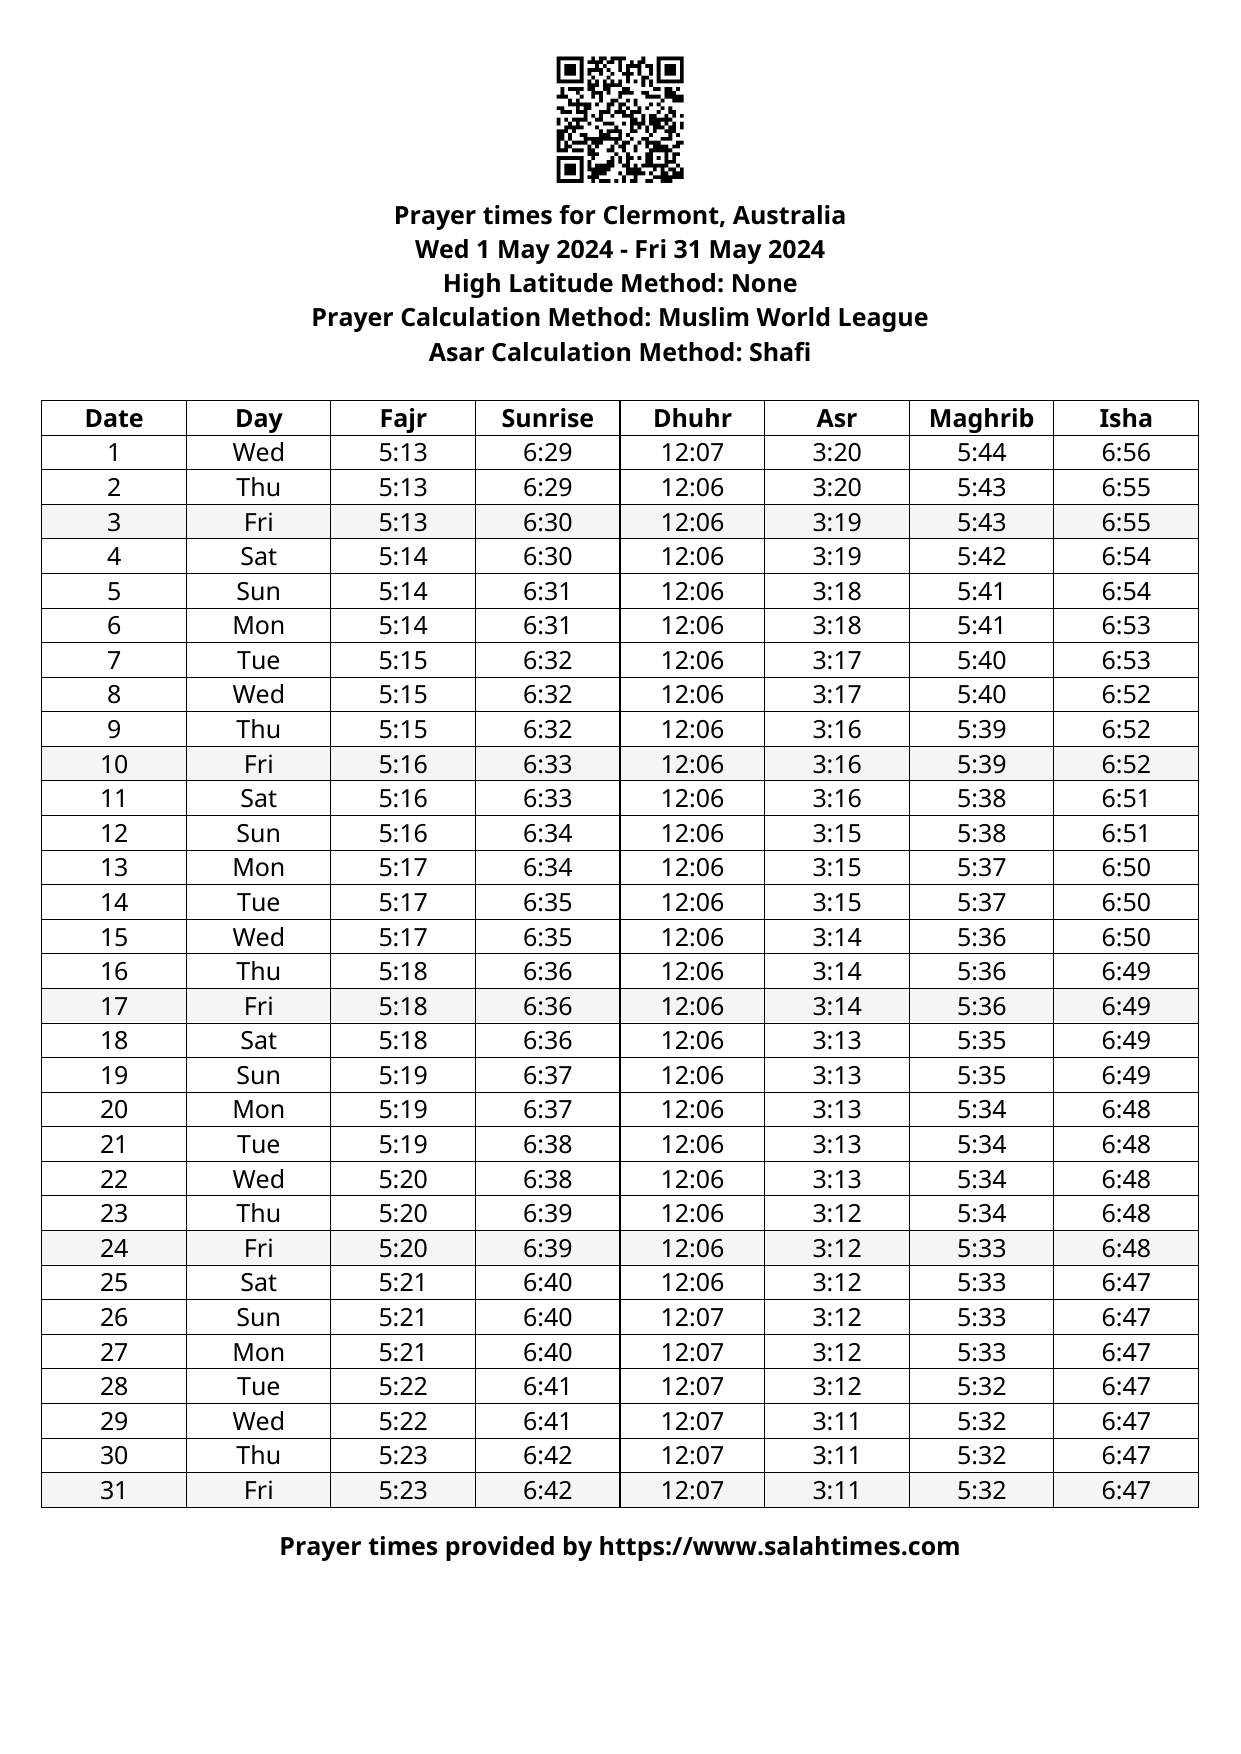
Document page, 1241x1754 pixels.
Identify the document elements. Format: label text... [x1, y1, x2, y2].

table_cell 5:22 [331, 1369, 475, 1403]
table_cell 10 [42, 747, 186, 780]
table_cell 5:19 [331, 1093, 475, 1126]
table_cell 5:33 [910, 1335, 1053, 1368]
table_cell 6:48 [1054, 1127, 1198, 1161]
table_cell 7 [42, 643, 186, 677]
table_cell 6:52 [1054, 712, 1198, 746]
table_cell 6:40 [476, 1335, 619, 1368]
table_cell 5:32 [910, 1404, 1053, 1437]
table_cell 5:42 [910, 539, 1053, 573]
table_cell 5:22 [331, 1404, 475, 1437]
table_cell 6:56 [1054, 436, 1198, 469]
table_cell 18 [42, 1024, 186, 1057]
table_cell 5:35 [910, 1024, 1053, 1057]
table_cell 3:17 [765, 643, 909, 677]
table_cell Sun [187, 816, 330, 849]
table_cell 5:33 [910, 1231, 1053, 1264]
table_cell 5:20 [331, 1162, 475, 1195]
table_cell 5:35 [910, 1058, 1053, 1092]
table_cell 5:17 [331, 851, 475, 884]
table_cell 6:35 [476, 920, 619, 953]
table_cell 5:34 [910, 1093, 1053, 1126]
table_cell 12:06 [621, 470, 764, 504]
table_cell 3:14 [765, 920, 909, 953]
table_cell 3:12 [765, 1300, 909, 1334]
table_cell Wed [187, 1404, 330, 1437]
table_cell 2 [42, 470, 186, 504]
table_cell 3:15 [765, 851, 909, 884]
table_cell 3:19 [765, 505, 909, 538]
table_cell 12:06 [621, 574, 764, 607]
table_cell 6:32 [476, 643, 619, 677]
table_cell 3:16 [765, 747, 909, 780]
table_cell Wed [187, 920, 330, 953]
table_cell 6:29 [476, 470, 619, 504]
table_cell 5:18 [331, 989, 475, 1022]
table_cell Fri [187, 989, 330, 1022]
table_cell 6:30 [476, 539, 619, 573]
table_cell 5:44 [910, 436, 1053, 469]
table_cell 3:13 [765, 1093, 909, 1126]
table_cell 12:06 [621, 1231, 764, 1264]
table_cell Thu [187, 470, 330, 504]
table_cell 6:48 [1054, 1231, 1198, 1264]
table_cell 6:42 [476, 1473, 619, 1507]
table_cell 6:40 [476, 1266, 619, 1299]
table_cell 6:53 [1054, 643, 1198, 677]
table_cell 6:49 [1054, 1024, 1198, 1057]
table_cell 5:15 [331, 712, 475, 746]
table_header Asr [765, 401, 909, 434]
table_cell 12:06 [621, 539, 764, 573]
table_cell 3:14 [765, 954, 909, 988]
table_cell 6:37 [476, 1058, 619, 1092]
table_cell 3:14 [765, 989, 909, 1022]
table_cell 3:13 [765, 1058, 909, 1092]
table_cell 6:49 [1054, 1058, 1198, 1092]
table_cell 5:33 [910, 1300, 1053, 1334]
text Prayer times provided by https://www.salahtimes.com [42, 1528, 1198, 1563]
table_cell 3:11 [765, 1473, 909, 1507]
table_cell 14 [42, 885, 186, 919]
table_cell 5:19 [331, 1127, 475, 1161]
table_cell 3:20 [765, 436, 909, 469]
table_cell 28 [42, 1369, 186, 1403]
table_cell 5:21 [331, 1300, 475, 1334]
table_cell 3 [42, 505, 186, 538]
table_cell 5:39 [910, 712, 1053, 746]
table_cell 5:41 [910, 574, 1053, 607]
table_cell Tue [187, 1127, 330, 1161]
table_cell 6:30 [476, 505, 619, 538]
table_cell Sat [187, 1024, 330, 1057]
table_cell 6:47 [1054, 1473, 1198, 1507]
table_cell 3:17 [765, 678, 909, 711]
table_cell 5:16 [331, 781, 475, 815]
table_cell Fri [187, 505, 330, 538]
table_cell 5:32 [910, 1369, 1053, 1403]
text High Latitude Method: None [42, 266, 1198, 300]
table_cell 3:16 [765, 712, 909, 746]
table_cell 6:29 [476, 436, 619, 469]
table_cell Sat [187, 1266, 330, 1299]
table_cell 5:36 [910, 920, 1053, 953]
table_cell 6:50 [1054, 920, 1198, 953]
table_cell 12 [42, 816, 186, 849]
table_cell 5:41 [910, 609, 1053, 642]
table_cell 3:11 [765, 1439, 909, 1472]
table_cell Sat [187, 539, 330, 573]
table_cell 24 [42, 1231, 186, 1264]
table_cell 3:13 [765, 1127, 909, 1161]
table_cell 23 [42, 1196, 186, 1230]
table_cell 8 [42, 678, 186, 711]
table_cell 12:06 [621, 1196, 764, 1230]
table_cell 5 [42, 574, 186, 607]
table_cell 5:23 [331, 1473, 475, 1507]
table_cell 5:17 [331, 885, 475, 919]
table_cell 5:14 [331, 609, 475, 642]
table_cell 5:23 [331, 1439, 475, 1472]
table_cell 6:36 [476, 989, 619, 1022]
table_cell 12:06 [621, 1162, 764, 1195]
table_cell 5:13 [331, 505, 475, 538]
table_header Day [187, 401, 330, 434]
table_cell 6:34 [476, 851, 619, 884]
table_cell 6:33 [476, 781, 619, 815]
table_cell 15 [42, 920, 186, 953]
table_cell 6:47 [1054, 1266, 1198, 1299]
table_cell 3:11 [765, 1404, 909, 1437]
table_header Date [42, 401, 186, 434]
table_cell 6:42 [476, 1439, 619, 1472]
table_cell 12:07 [621, 1404, 764, 1437]
table_cell 12:06 [621, 678, 764, 711]
table_cell 12:06 [621, 920, 764, 953]
table_header Maghrib [910, 401, 1053, 434]
table_cell 12:06 [621, 851, 764, 884]
table_cell 6:47 [1054, 1335, 1198, 1368]
table_cell 6:55 [1054, 505, 1198, 538]
table_cell 12:06 [621, 643, 764, 677]
table_cell 6:54 [1054, 539, 1198, 573]
table_cell Thu [187, 1196, 330, 1230]
table_cell 12:06 [621, 781, 764, 815]
table_cell 29 [42, 1404, 186, 1437]
table_cell 5:39 [910, 747, 1053, 780]
table_cell 3:19 [765, 539, 909, 573]
table_cell 6:41 [476, 1404, 619, 1437]
table_cell 20 [42, 1093, 186, 1126]
table_cell 5:13 [331, 436, 475, 469]
table_cell 12:06 [621, 1093, 764, 1126]
table_cell Tue [187, 643, 330, 677]
table_cell 5:34 [910, 1196, 1053, 1230]
text Prayer Calculation Method: Muslim World League [42, 300, 1198, 334]
table_cell 27 [42, 1335, 186, 1368]
table_cell 17 [42, 989, 186, 1022]
table_cell 11 [42, 781, 186, 815]
table_cell Tue [187, 885, 330, 919]
table_cell 6:51 [1054, 816, 1198, 849]
table_cell 5:15 [331, 643, 475, 677]
table_cell 30 [42, 1439, 186, 1472]
table_cell 5:43 [910, 470, 1053, 504]
table_cell Sun [187, 1058, 330, 1092]
table_cell 3:12 [765, 1231, 909, 1264]
table_cell 6:47 [1054, 1369, 1198, 1403]
table_cell 3:12 [765, 1266, 909, 1299]
table_cell Mon [187, 609, 330, 642]
table_cell Fri [187, 1473, 330, 1507]
table_cell 12:06 [621, 505, 764, 538]
table_cell 5:15 [331, 678, 475, 711]
table_cell 25 [42, 1266, 186, 1299]
table_cell 5:38 [910, 816, 1053, 849]
table_cell 5:13 [331, 470, 475, 504]
table_cell 6:50 [1054, 885, 1198, 919]
table_cell 5:32 [910, 1473, 1053, 1507]
table_cell 6:41 [476, 1369, 619, 1403]
table_cell 5:19 [331, 1058, 475, 1092]
table_cell 6:31 [476, 609, 619, 642]
table_cell 6:49 [1054, 954, 1198, 988]
table_cell 12:07 [621, 1473, 764, 1507]
table_cell 22 [42, 1162, 186, 1195]
table_cell Thu [187, 954, 330, 988]
table_header Dhuhr [621, 401, 764, 434]
table_cell 5:32 [910, 1439, 1053, 1472]
table_cell 5:14 [331, 574, 475, 607]
table_cell 6:35 [476, 885, 619, 919]
table_cell 6:33 [476, 747, 619, 780]
table_cell 5:34 [910, 1162, 1053, 1195]
table_header Sunrise [476, 401, 619, 434]
table_cell 12:07 [621, 1439, 764, 1472]
table_cell 4 [42, 539, 186, 573]
table_cell 6:39 [476, 1231, 619, 1264]
table_cell 6:47 [1054, 1439, 1198, 1472]
table_cell 19 [42, 1058, 186, 1092]
table_cell 5:36 [910, 989, 1053, 1022]
table_cell 6:52 [1054, 678, 1198, 711]
table_cell 3:20 [765, 470, 909, 504]
table_cell 16 [42, 954, 186, 988]
table_cell 5:37 [910, 851, 1053, 884]
text Wed 1 May 2024 - Fri 31 May 2024 [42, 232, 1198, 266]
table_cell 6:32 [476, 678, 619, 711]
table_cell 12:06 [621, 989, 764, 1022]
table_cell 12:06 [621, 1024, 764, 1057]
table_cell 6:50 [1054, 851, 1198, 884]
table_cell 6:38 [476, 1127, 619, 1161]
table_cell 1 [42, 436, 186, 469]
table_cell 5:40 [910, 678, 1053, 711]
table_cell 12:06 [621, 747, 764, 780]
table_cell 3:18 [765, 609, 909, 642]
table_cell 3:18 [765, 574, 909, 607]
table_cell 26 [42, 1300, 186, 1334]
table_cell 5:16 [331, 816, 475, 849]
table_cell 5:34 [910, 1127, 1053, 1161]
table_cell 6:40 [476, 1300, 619, 1334]
table_cell 3:12 [765, 1196, 909, 1230]
table_cell Sat [187, 781, 330, 815]
table_cell 3:15 [765, 816, 909, 849]
text Asar Calculation Method: Shafi [42, 334, 1198, 368]
table_cell 6:48 [1054, 1162, 1198, 1195]
table_cell Mon [187, 1335, 330, 1368]
table_cell 5:38 [910, 781, 1053, 815]
table_cell Wed [187, 1162, 330, 1195]
table_cell 12:06 [621, 1127, 764, 1161]
picture [542, 41, 699, 198]
table_cell Wed [187, 436, 330, 469]
table_cell Wed [187, 678, 330, 711]
table_cell 6:47 [1054, 1300, 1198, 1334]
table_cell Thu [187, 1439, 330, 1472]
table_cell 6:51 [1054, 781, 1198, 815]
table_cell 5:21 [331, 1266, 475, 1299]
table_cell 6:38 [476, 1162, 619, 1195]
table_cell 12:06 [621, 885, 764, 919]
table_cell Fri [187, 747, 330, 780]
table_cell 6:54 [1054, 574, 1198, 607]
table_cell 9 [42, 712, 186, 746]
table_cell 5:33 [910, 1266, 1053, 1299]
table_cell 6:36 [476, 954, 619, 988]
table_cell 3:12 [765, 1369, 909, 1403]
table_cell 3:16 [765, 781, 909, 815]
table_cell Fri [187, 1231, 330, 1264]
table_cell 13 [42, 851, 186, 884]
table_cell 6:53 [1054, 609, 1198, 642]
table_cell Mon [187, 851, 330, 884]
table_cell Sun [187, 1300, 330, 1334]
table_header Isha [1054, 401, 1198, 434]
table_cell 6:49 [1054, 989, 1198, 1022]
table_cell 12:06 [621, 609, 764, 642]
table_cell 5:16 [331, 747, 475, 780]
table_cell 12:07 [621, 436, 764, 469]
table_cell 12:06 [621, 712, 764, 746]
table_cell 5:21 [331, 1335, 475, 1368]
text Prayer times for Clermont, Australia [42, 198, 1198, 232]
table_cell 5:40 [910, 643, 1053, 677]
table_cell 6:48 [1054, 1196, 1198, 1230]
table_cell 5:18 [331, 954, 475, 988]
table_cell 3:13 [765, 1024, 909, 1057]
table_cell 6:31 [476, 574, 619, 607]
table_cell 12:06 [621, 1266, 764, 1299]
table_cell 5:36 [910, 954, 1053, 988]
table_cell Tue [187, 1369, 330, 1403]
table_cell 5:20 [331, 1231, 475, 1264]
table_cell 6 [42, 609, 186, 642]
table_cell 6:55 [1054, 470, 1198, 504]
table_cell 12:07 [621, 1369, 764, 1403]
table_cell 5:20 [331, 1196, 475, 1230]
table_cell 6:37 [476, 1093, 619, 1126]
table_cell 5:14 [331, 539, 475, 573]
table_cell 5:18 [331, 1024, 475, 1057]
table_cell 12:07 [621, 1300, 764, 1334]
table_cell 3:15 [765, 885, 909, 919]
table_cell 21 [42, 1127, 186, 1161]
table_cell 6:48 [1054, 1093, 1198, 1126]
table_cell 12:06 [621, 816, 764, 849]
table_cell Sun [187, 574, 330, 607]
table_cell 6:47 [1054, 1404, 1198, 1437]
table_cell 12:07 [621, 1335, 764, 1368]
table_cell 3:12 [765, 1335, 909, 1368]
table_cell 31 [42, 1473, 186, 1507]
table_cell 12:06 [621, 954, 764, 988]
table_cell 5:43 [910, 505, 1053, 538]
table_cell 6:34 [476, 816, 619, 849]
table_header Fajr [331, 401, 475, 434]
table_cell 6:39 [476, 1196, 619, 1230]
table_cell 5:17 [331, 920, 475, 953]
table_cell 3:13 [765, 1162, 909, 1195]
table_cell 6:52 [1054, 747, 1198, 780]
table_cell 6:32 [476, 712, 619, 746]
table_cell 12:06 [621, 1058, 764, 1092]
table_cell Thu [187, 712, 330, 746]
table_cell 5:37 [910, 885, 1053, 919]
table_cell Mon [187, 1093, 330, 1126]
table_cell 6:36 [476, 1024, 619, 1057]
